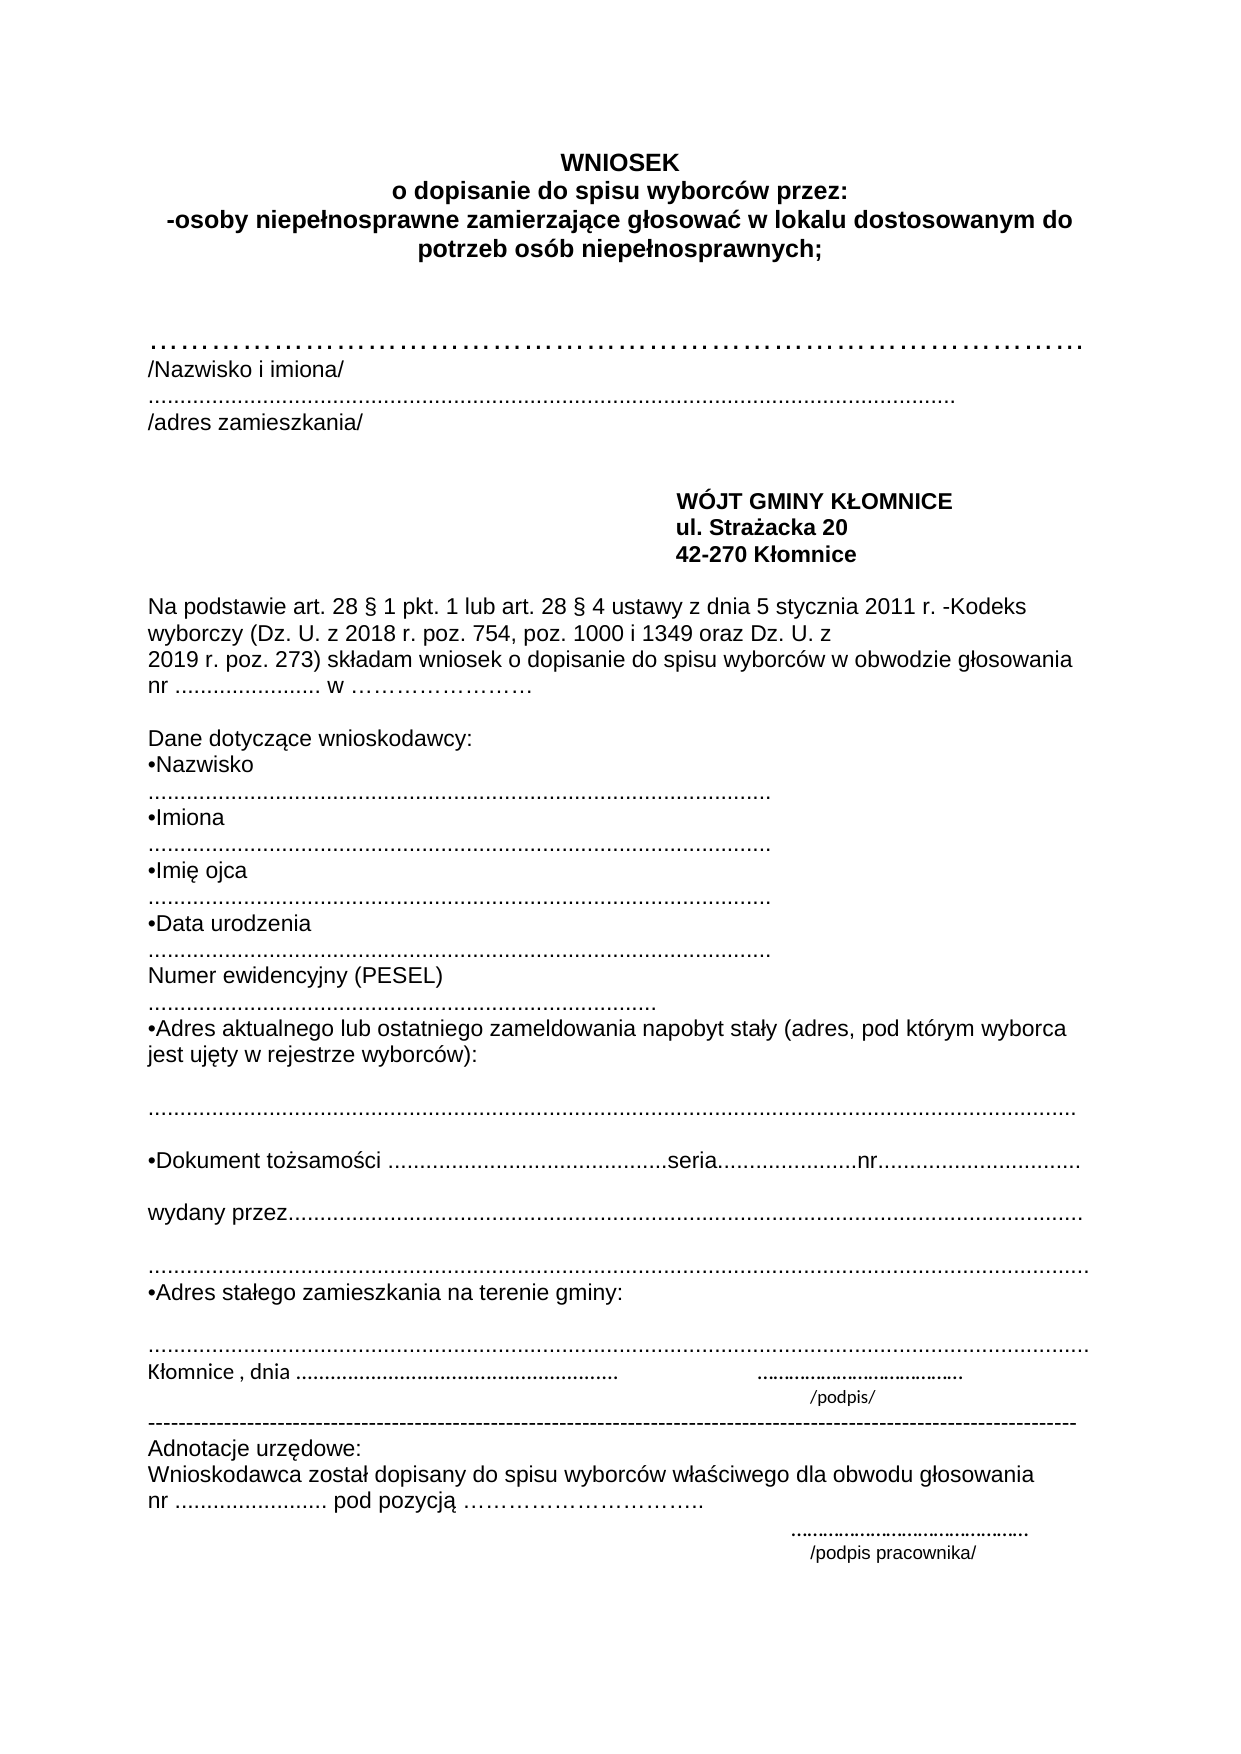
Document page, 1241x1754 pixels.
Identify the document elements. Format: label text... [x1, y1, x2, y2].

text Wnioskodawca został dopisany do spisu wyborców właściwego dla obwodu głosowania [148, 1461, 1093, 1487]
text •Imiona [148, 804, 1093, 830]
text WÓJT GMINY KŁOMNICE [148, 488, 1093, 514]
text /podpis pracownika/ [148, 1542, 1093, 1563]
text ……………………………………… [148, 1514, 1093, 1542]
text .................................................................................................. [148, 883, 1093, 909]
text -------------------------------------------------------------------------------------------------------------------------- [148, 1408, 1093, 1435]
text wydany przez............................................................................................................................. [148, 1199, 1093, 1226]
text /adres zamieszkania/ [148, 409, 1093, 435]
text Numer ewidencyjny (PESEL) [148, 962, 1093, 988]
text .................................................................................................................................................... [148, 1331, 1093, 1357]
text ............................................................................................................................... [148, 382, 1093, 409]
text ……………………………………………………………………………… [148, 320, 1093, 356]
text WNIOSEK [148, 148, 1093, 176]
text /podpis/ [148, 1386, 1093, 1408]
text Adnotacje urzędowe: [148, 1435, 1093, 1461]
text nr ....................... w …………………… [148, 672, 1093, 699]
text Dane dotyczące wnioskodawcy: [148, 725, 1093, 751]
text .................................................................................................. [148, 778, 1093, 804]
text .................................................................................................................................................... [148, 1252, 1093, 1278]
text /Nazwisko i imiona/ [148, 356, 1093, 382]
text •Nazwisko [148, 751, 1093, 778]
text ................................................................................ [148, 988, 1093, 1015]
text •Dokument tożsamości ............................................seria......................nr................................ [148, 1147, 1093, 1173]
text 42-270 Kłomnice [148, 541, 1093, 567]
text nr ........................ pod pozycją ………………………….. [148, 1487, 1093, 1514]
text •Data urodzenia [148, 909, 1093, 936]
text •Adres stałego zamieszkania na terenie gminy: [148, 1278, 1093, 1305]
text Na podstawie art. 28 § 1 pkt. 1 lub art. 28 § 4 ustawy z dnia 5 stycznia 2011 r. -Kodeks wyborczy (Dz. U. z 2018 r. poz. 754, poz. 1000 i 1349 oraz Dz. U. z [148, 593, 1093, 646]
text •Adres aktualnego lub ostatniego zameldowania napobyt stały (adres, pod którym wyborca jest ujęty w rejestrze wyborców): [148, 1015, 1093, 1068]
text o dopisanie do spisu wyborców przez: [148, 176, 1093, 205]
text .................................................................................................. [148, 830, 1093, 857]
text •Imię ojca [148, 857, 1093, 883]
text .................................................................................................................................................. [148, 1094, 1093, 1120]
text -osoby niepełnosprawne zamierzające głosować w lokalu dostosowanym do potrzeb osób niepełnosprawnych; [148, 205, 1093, 263]
text Kłomnice , dnia ........................................................ ………………………………… [148, 1357, 1093, 1386]
text ul. Strażacka 20 [148, 514, 1093, 541]
text .................................................................................................. [148, 936, 1093, 962]
text 2019 r. poz. 273) składam wniosek o dopisanie do spisu wyborców w obwodzie głosowania [148, 646, 1093, 672]
